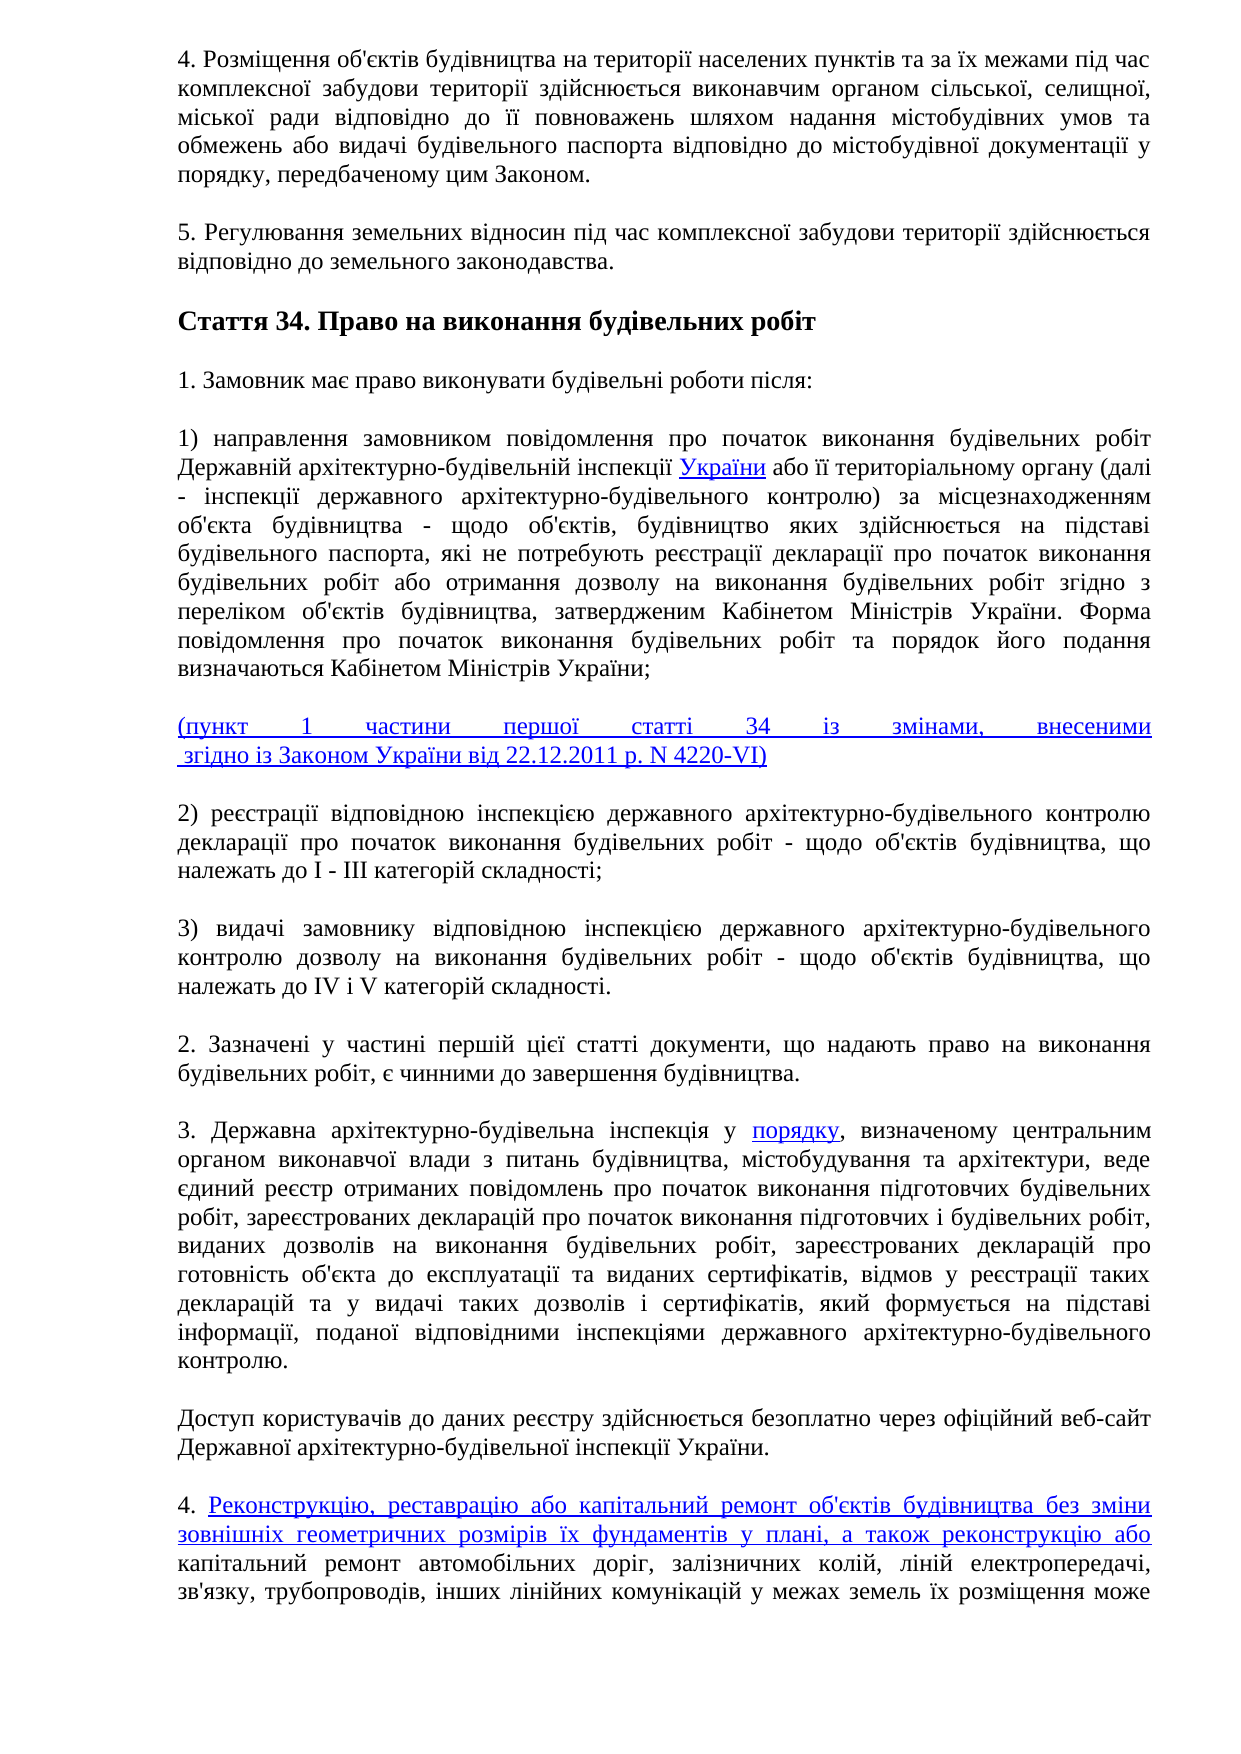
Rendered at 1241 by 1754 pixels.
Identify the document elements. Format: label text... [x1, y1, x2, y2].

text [177, 1545, 1152, 1605]
text Стаття 34. Право на виконання будівельних робіт [177, 304, 1152, 336]
text 5. Регулювання земельних відносин під час комплексної забудови території здійснюється відповідно до земельного законодавства. [177, 217, 1152, 275]
text 2. Зазначені у частині першій цієї статті документи, що надають право на виконання будівельних робіт, є чинними до завершення будівництва. [177, 1029, 1152, 1086]
text 3) видачі замовнику відповідною інспекцією державного архітектурно-будівельного контролю дозволу на виконання будівельних робіт - щодо об'єктів будівництва, що належать до IV і V категорій складності. [177, 913, 1152, 1000]
text 1) направлення замовником повідомлення про початок виконання будівельних робіт Державній архітектурно-будівельній інспекції України або її територіальному органу (далі - інспекції державного архітектурно-будівельного контролю) за місцезнаходженням об'єкта будівництва - щодо об'єктів, будівництво яких здійснюється на підставі будівельного паспорта, які не потребують реєстрації декларації про початок виконання будівельних робіт або отримання дозволу на виконання будівельних робіт згідно з переліком об'єктів будівництва, затвердженим Кабінетом Міністрів України. Форма повідомлення про початок виконання будівельних робіт та порядок його подання визначаються Кабінетом Міністрів України; [177, 423, 1152, 682]
text 4. Розміщення об'єктів будівництва на території населених пунктів та за їх межами під час комплексної забудови території здійснюється виконавчим органом сільської, селищної, міської ради відповідно до її повноважень шляхом надання містобудівних умов та обмежень або видачі будівельного паспорта відповідно до містобудівної документації у порядку, передбаченому цим Законом. [177, 44, 1152, 188]
text Доступ користувачів до даних реєстру здійснюється безоплатно через офіційний веб-сайт Державної архітектурно-будівельної інспекції України. [177, 1403, 1152, 1461]
text 3. Державна архітектурно-будівельна інспекція у порядку, визначеному центральним органом виконавчої влади з питань будівництва, містобудування та архітектури, веде єдиний реєстр отриманих повідомлень про початок виконання підготовчих будівельних робіт, зареєстрованих декларацій про початок виконання підготовчих і будівельних робіт, виданих дозволів на виконання будівельних робіт, зареєстрованих декларацій про готовність об'єкта до експлуатації та виданих сертифікатів, відмов у реєстрації таких декларацій та у видачі таких дозволів і сертифікатів, який формується на підставі інформації, поданої відповідними інспекціями державного архітектурно-будівельного контролю. [177, 1116, 1152, 1374]
text 1. Замовник має право виконувати будівельні роботи після: [177, 366, 1152, 394]
text (пункт 1 частини першої статті 34 із змінами, внесеними згідно із Законом України від 22.12.2011 р. N 4220-VI) [177, 737, 1152, 769]
text 2) реєстрації відповідною інспекцією державного архітектурно-будівельного контролю декларації про початок виконання будівельних робіт - щодо об'єктів будівництва, що належать до I - III категорій складності; [177, 798, 1152, 884]
text (пункт 1 частини першої статті 34 із змінами, внесеними згідно із Законом України від 22.12.2011 р. N 4220-VI) [177, 711, 1152, 736]
